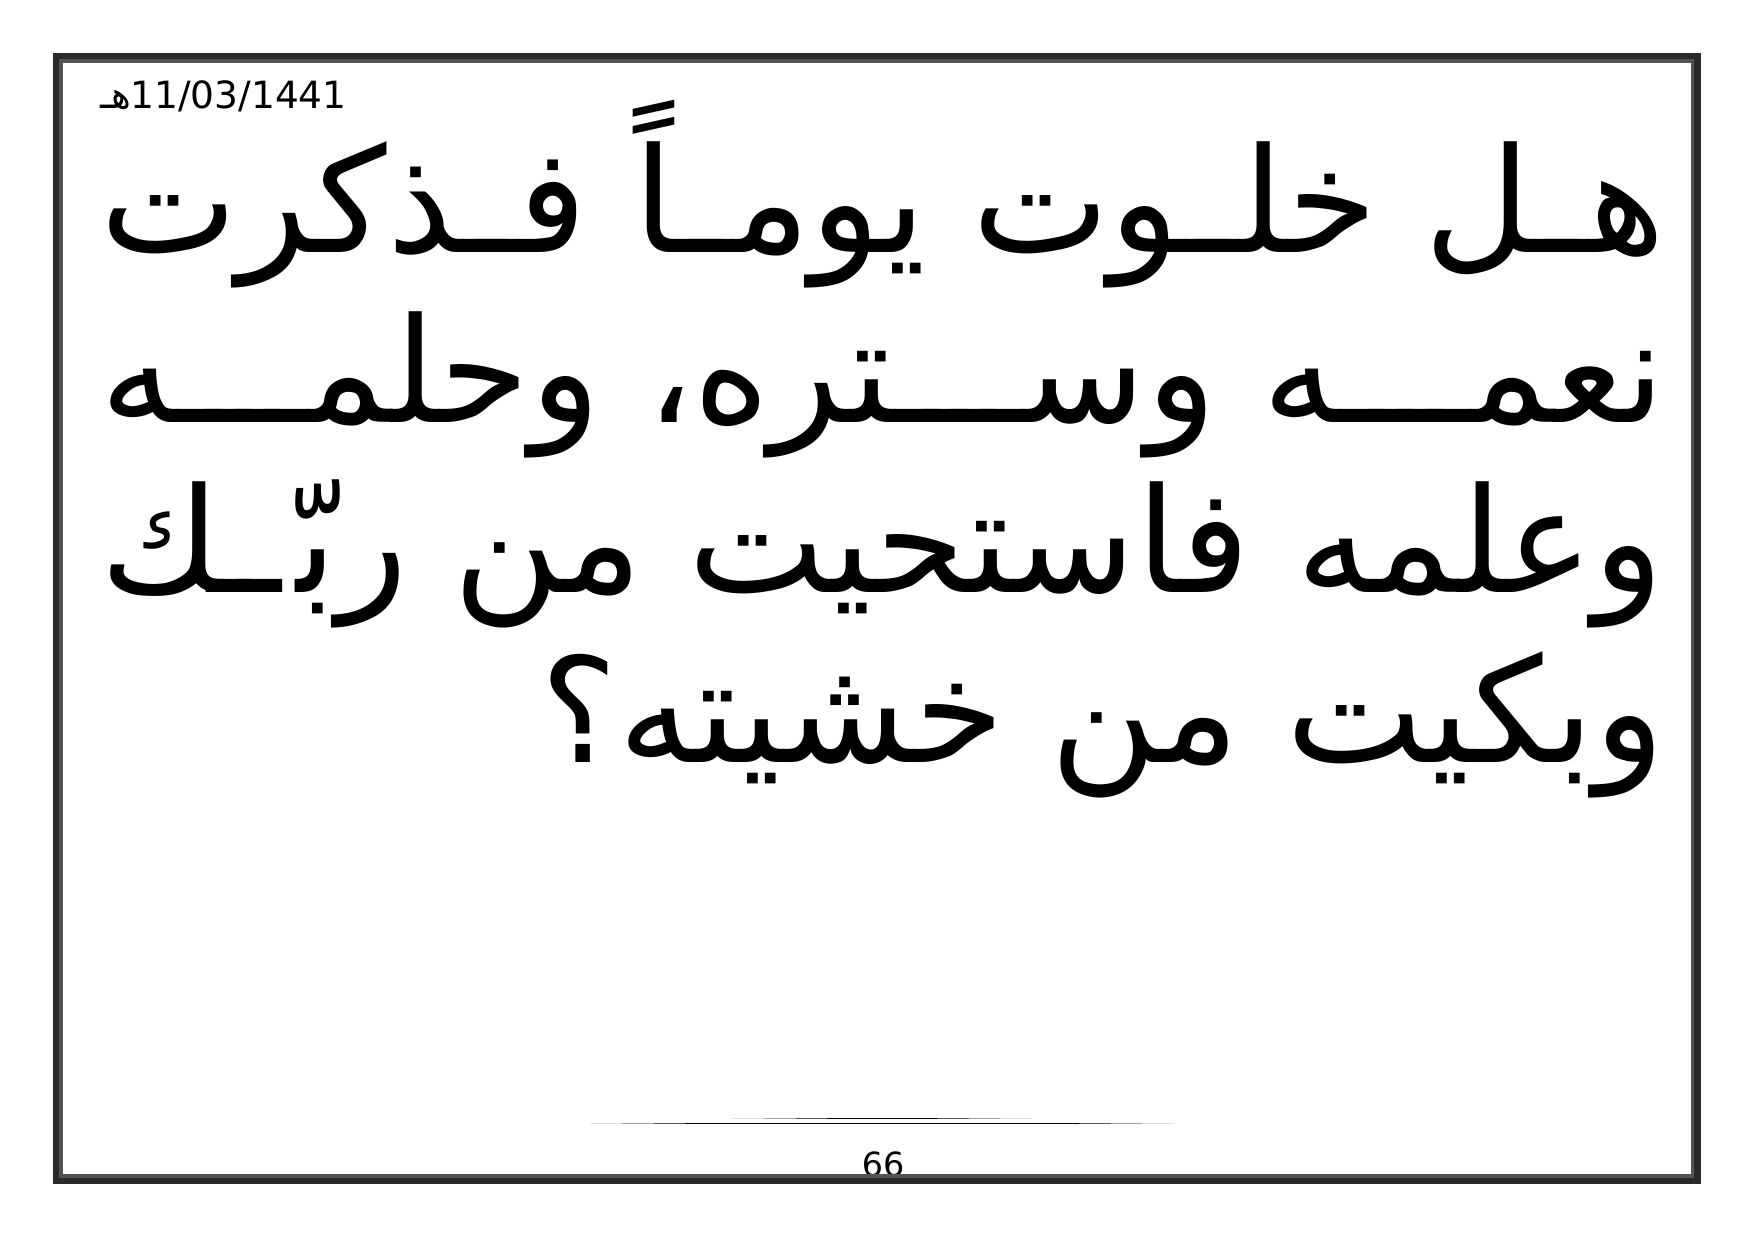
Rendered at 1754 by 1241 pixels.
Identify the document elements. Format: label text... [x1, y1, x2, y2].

text هل خلوت يوماً فذكرت نعمه وستره، وحلمه وعلمه فاستحيت من ربّك وبكيت من خشيته؟ [100, 117, 1665, 797]
